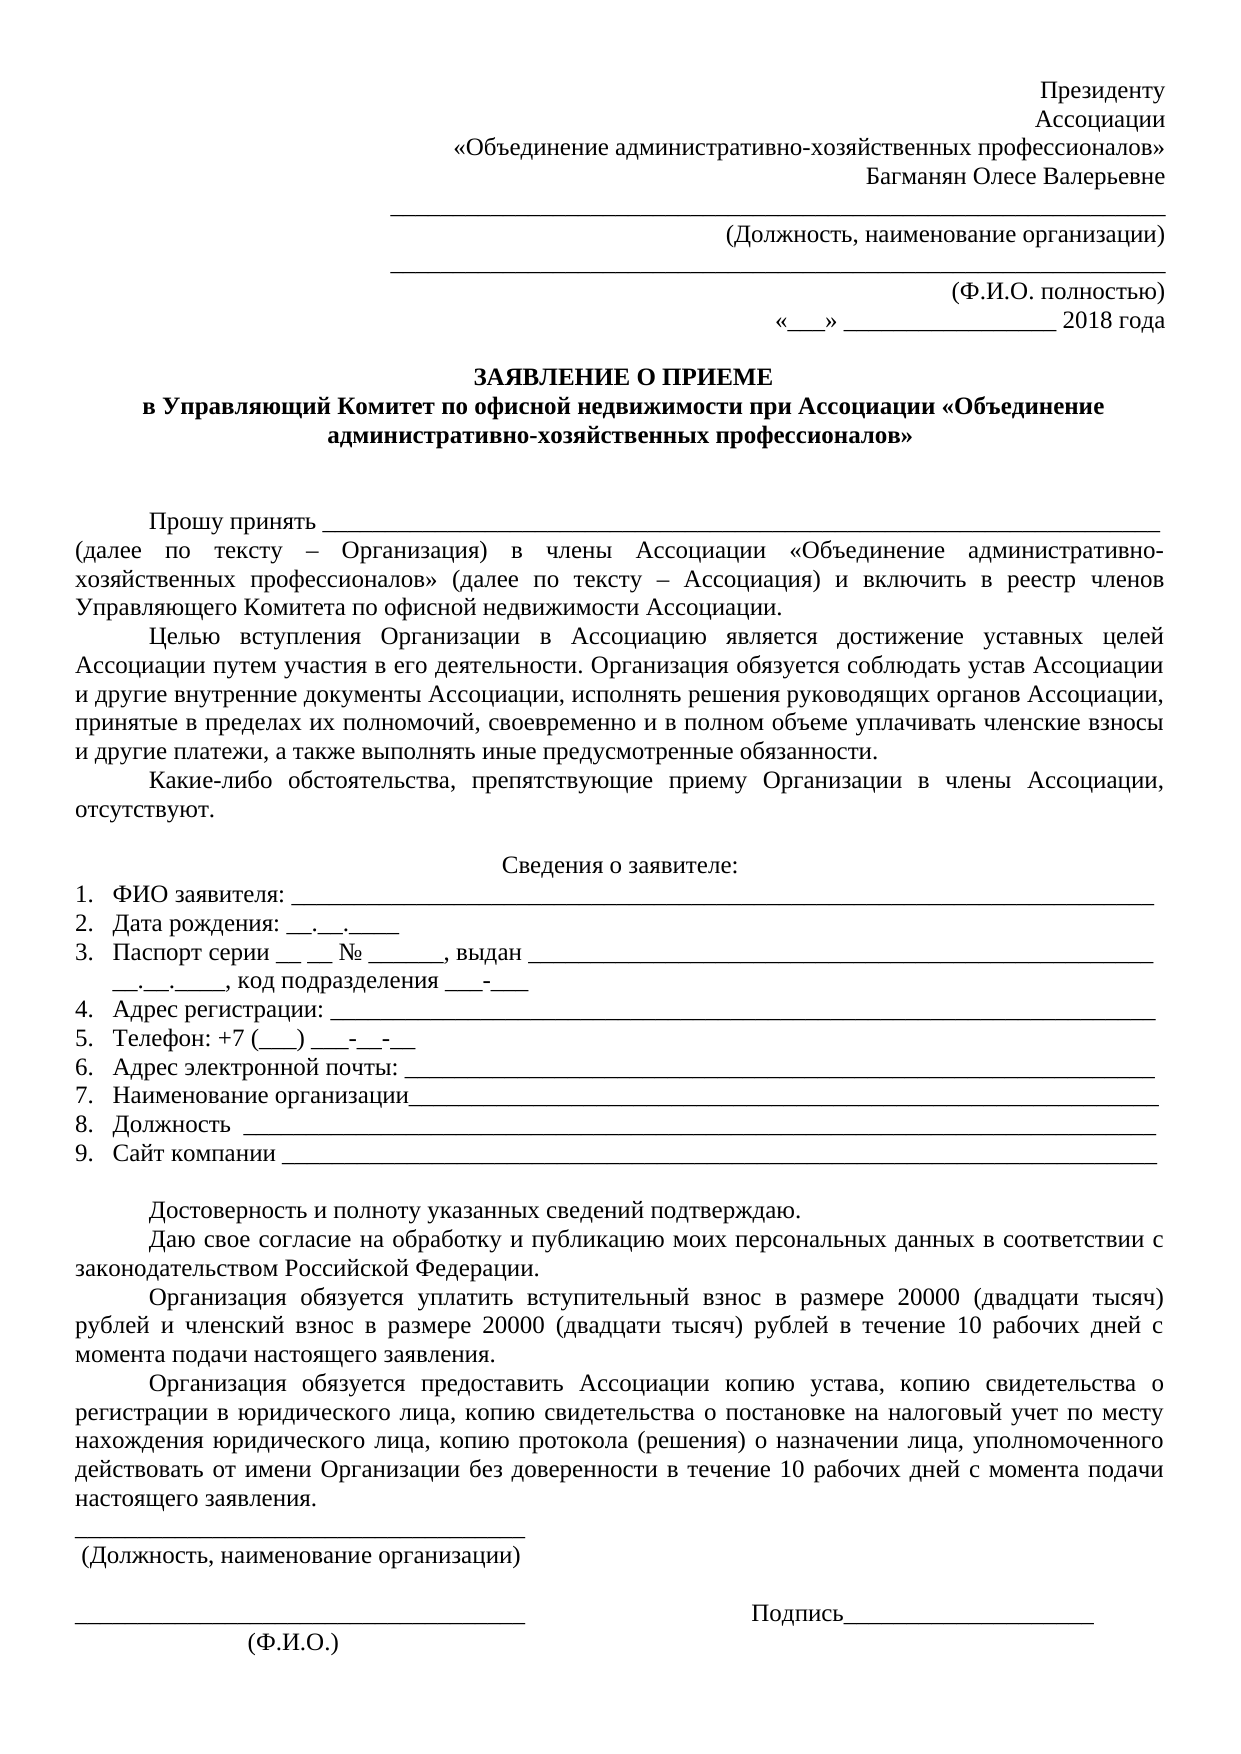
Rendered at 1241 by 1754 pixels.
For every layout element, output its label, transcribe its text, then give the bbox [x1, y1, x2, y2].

list Паспорт серии __ __ № ______, выдан __________________________________________________ __.__.____, код подразделения ___-___ [75, 937, 1165, 994]
text Прошу принять ___________________________________________________________________ [75, 506, 1165, 535]
text Президенту [75, 75, 1165, 104]
text Ассоциации [75, 104, 1165, 132]
text Даю свое согласие на обработку и публикацию моих персональных данных в соответствии с законодательством Российской Федерации. [75, 1224, 1165, 1282]
text (Должность, наименование организации) [75, 1541, 1165, 1569]
text Организация обязуется предоставить Ассоциации копию устава, копию свидетельства о регистрации в юридического лица, копию свидетельства о постановке на налоговый учет по месту нахождения юридического лица, копию протокола (решения) о назначении лица, уполномоченного действовать от имени Организации без доверенности в течение 10 рабочих дней с момента подачи настоящего заявления. [75, 1368, 1165, 1512]
text «Объединение административно-хозяйственных профессионалов» [75, 132, 1165, 161]
list Адрес электронной почты: ____________________________________________________________ [75, 1052, 1165, 1081]
text (далее по тексту – Организация) в члены Ассоциации «Объединение административно-хозяйственных профессионалов» (далее по тексту – Ассоциация) и включить в реестр членов Управляющего Комитета по офисной недвижимости Ассоциации. [75, 535, 1165, 621]
text в Управляющий Комитет по офисной недвижимости при Ассоциации «Объединение административно-хозяйственных профессионалов» [75, 391, 1165, 449]
text ЗАЯВЛЕНИЕ О ПРИЕМЕ [75, 362, 1165, 391]
list Должность _________________________________________________________________________ [75, 1109, 1165, 1138]
text Сведения о заявителе: [75, 851, 1165, 879]
list Дата рождения: __.__.____ [75, 908, 1165, 937]
text Целью вступления Организации в Ассоциацию является достижение уставных целей Ассоциации путем участия в его деятельности. Организация обязуется соблюдать устав Ассоциации и другие внутренние документы Ассоциации, исполнять решения руководящих органов Ассоциации, принятые в пределах их полномочий, своевременно и в полном объеме уплачивать членские взносы и другие платежи, а также выполнять иные предусмотренные обязанности. [75, 621, 1165, 765]
text (Ф.И.О. полностью) [75, 276, 1165, 305]
list ФИО заявителя: _____________________________________________________________________ [75, 879, 1165, 908]
list Сайт компании ______________________________________________________________________ [75, 1138, 1165, 1167]
text Достоверность и полноту указанных сведений подтверждаю. [75, 1196, 1165, 1224]
text Багманян Олесе Валерьевне [75, 161, 1165, 190]
text «___» _________________ 2018 года [75, 305, 1165, 334]
text ____________________________________ Подпись____________________ [75, 1598, 1165, 1627]
text ______________________________________________________________ [75, 247, 1165, 276]
text (Ф.И.О.) [149, 1627, 1165, 1656]
list Телефон: +7 (___) ___-__-__ [75, 1023, 1165, 1052]
text ______________________________________________________________ [75, 190, 1165, 219]
list Наименование организации____________________________________________________________ [75, 1081, 1165, 1109]
text (Должность, наименование организации) [75, 219, 1165, 247]
text ____________________________________ [75, 1512, 1165, 1541]
text Организация обязуется уплатить вступительный взнос в размере 20000 (двадцати тысяч) рублей и членский взнос в размере 20000 (двадцати тысяч) рублей в течение 10 рабочих дней с момента подачи настоящего заявления. [75, 1282, 1165, 1368]
text Какие-либо обстоятельства, препятствующие приему Организации в члены Ассоциации, отсутствуют. [75, 765, 1165, 822]
list Адрес регистрации: __________________________________________________________________ [75, 994, 1165, 1023]
